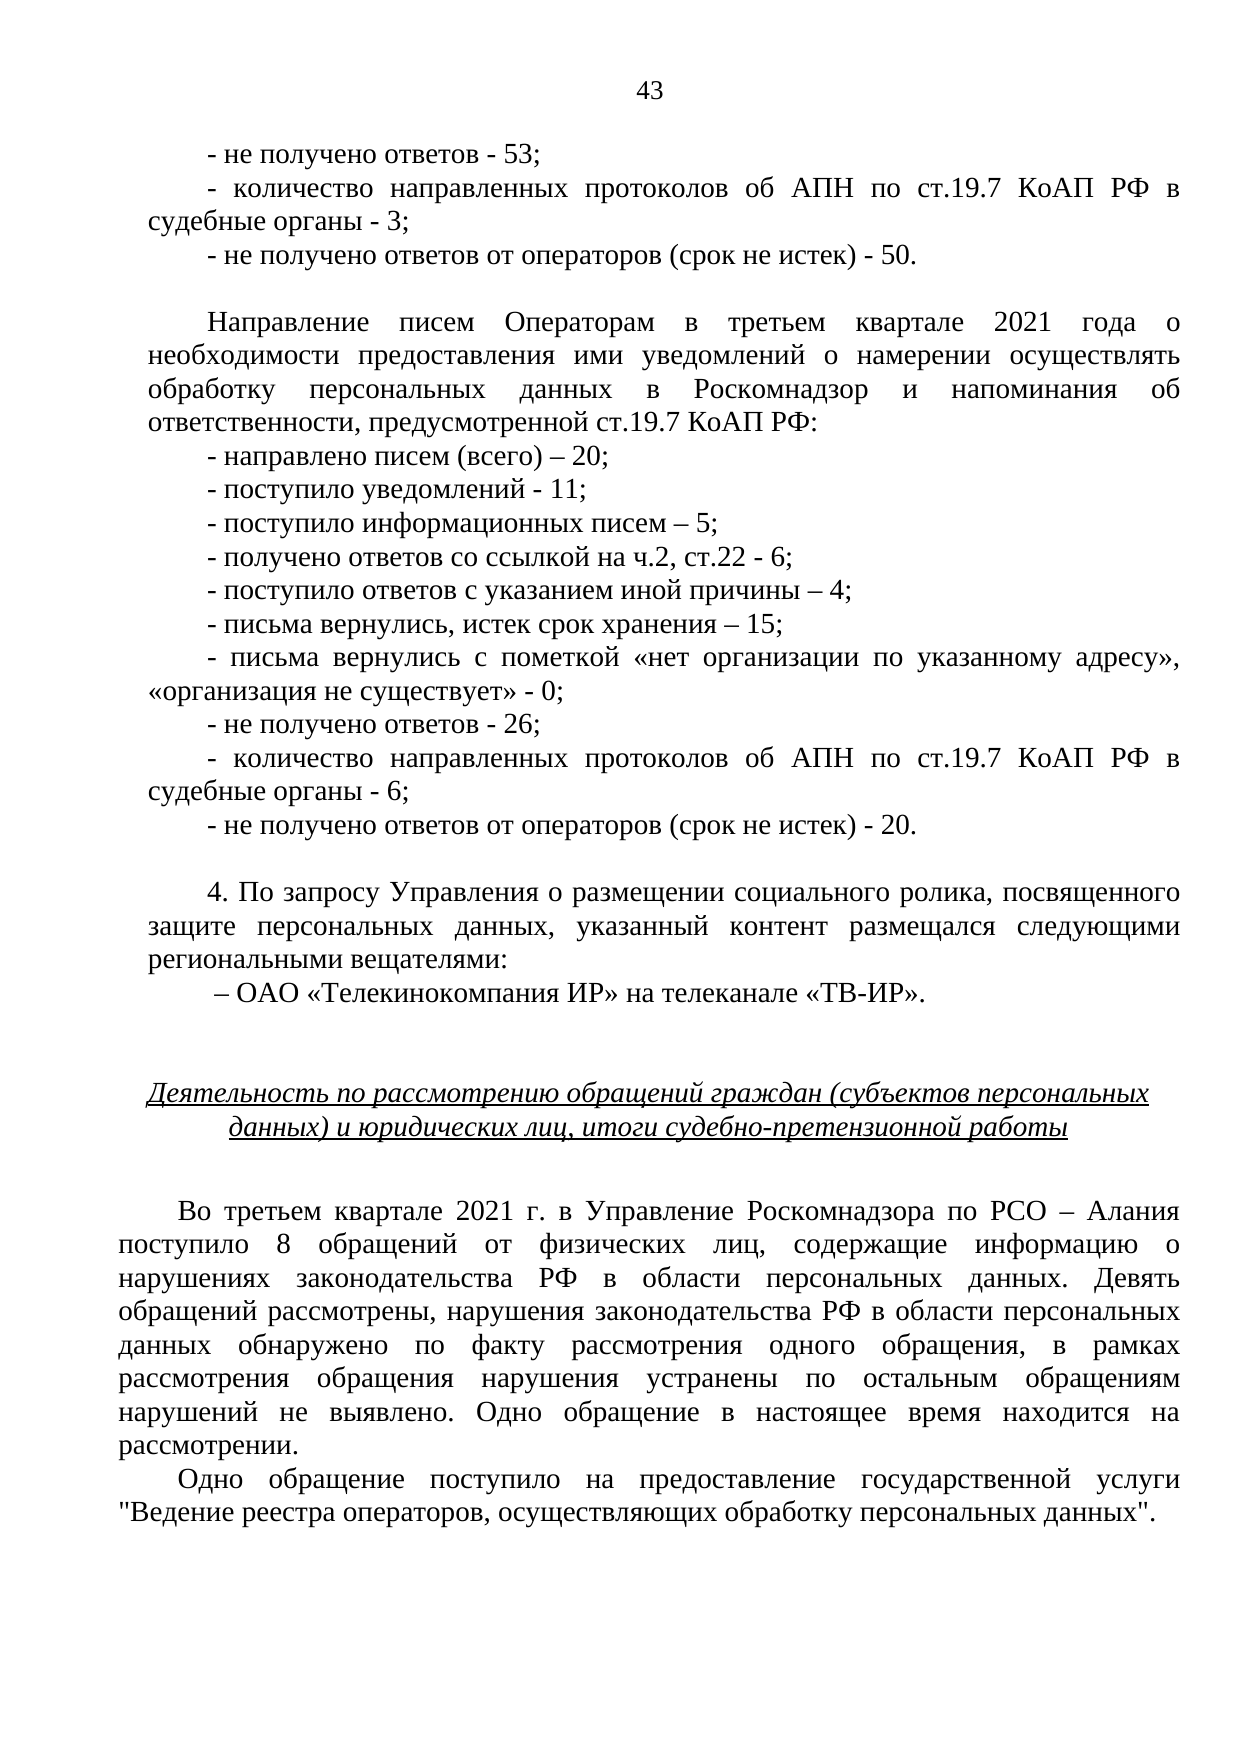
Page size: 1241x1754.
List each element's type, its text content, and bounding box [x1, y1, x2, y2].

text - поступило уведомлений - 11; [148, 472, 1181, 505]
list - количество направленных протоколов об АПН по ст.19.7 КоАП РФ в судебные органы - 6; [148, 740, 1181, 807]
list - поступило ответов с указанием иной причины – 4; [148, 572, 1181, 606]
list - письма вернулись, истек срок хранения – 15; [148, 606, 1181, 639]
list - письма вернулись с пометкой «нет организации по указанному адресу», «организация не существует» - 0; [148, 639, 1181, 706]
list - количество направленных протоколов об АПН по ст.19.7 КоАП РФ в судебные органы - 3; [148, 170, 1181, 237]
text - поступило информационных писем – 5; [148, 505, 1181, 539]
list - не получено ответов - 26; [148, 706, 1181, 740]
list Деятельность по рассмотрению обращений граждан (субъектов персональных данных) и юридических лиц, итоги судебно-претензионной работы [118, 1075, 1181, 1142]
text - направлено писем (всего) – 20; [148, 438, 1181, 472]
text Направление писем Операторам в третьем квартале 2021 года о необходимости предоставления ими уведомлений о намерении осуществлять обработку персональных данных в Роскомнадзор и напоминания об ответственности, предусмотренной ст.19.7 КоАП РФ: [148, 304, 1181, 438]
text Во третьем квартале 2021 г. в Управление Роскомнадзора по РСО – Алания поступило 8 обращений от физических лиц, содержащие информацию о нарушениях законодательства РФ в области персональных данных. Девять обращений рассмотрены, нарушения законодательства РФ в области персональных данных обнаружено по факту рассмотрения одного обращения, в рамках рассмотрения обращения нарушения устранены по остальным обращениям нарушений не выявлено. Одно обращение в настоящее время находится на рассмотрении. [118, 1193, 1181, 1461]
list - не получено ответов от операторов (срок не истек) - 20. [148, 807, 1181, 841]
list 4. По запросу Управления о размещении социального ролика, посвященного защите персональных данных, указанный контент размещался следующими региональными вещателями: [148, 874, 1181, 975]
list - не получено ответов от операторов (срок не истек) - 50. [148, 237, 1181, 270]
list - не получено ответов - 53; [148, 136, 1181, 170]
list - получено ответов со ссылкой на ч.2, ст.22 - 6; [148, 539, 1181, 572]
text Одно обращение поступило на предоставление государственной услуги "Ведение реестра операторов, осуществляющих обработку персональных данных". [118, 1461, 1181, 1528]
list – ОАО «Телекинокомпания ИР» на телеканале «ТВ-ИР». [148, 975, 1181, 1008]
